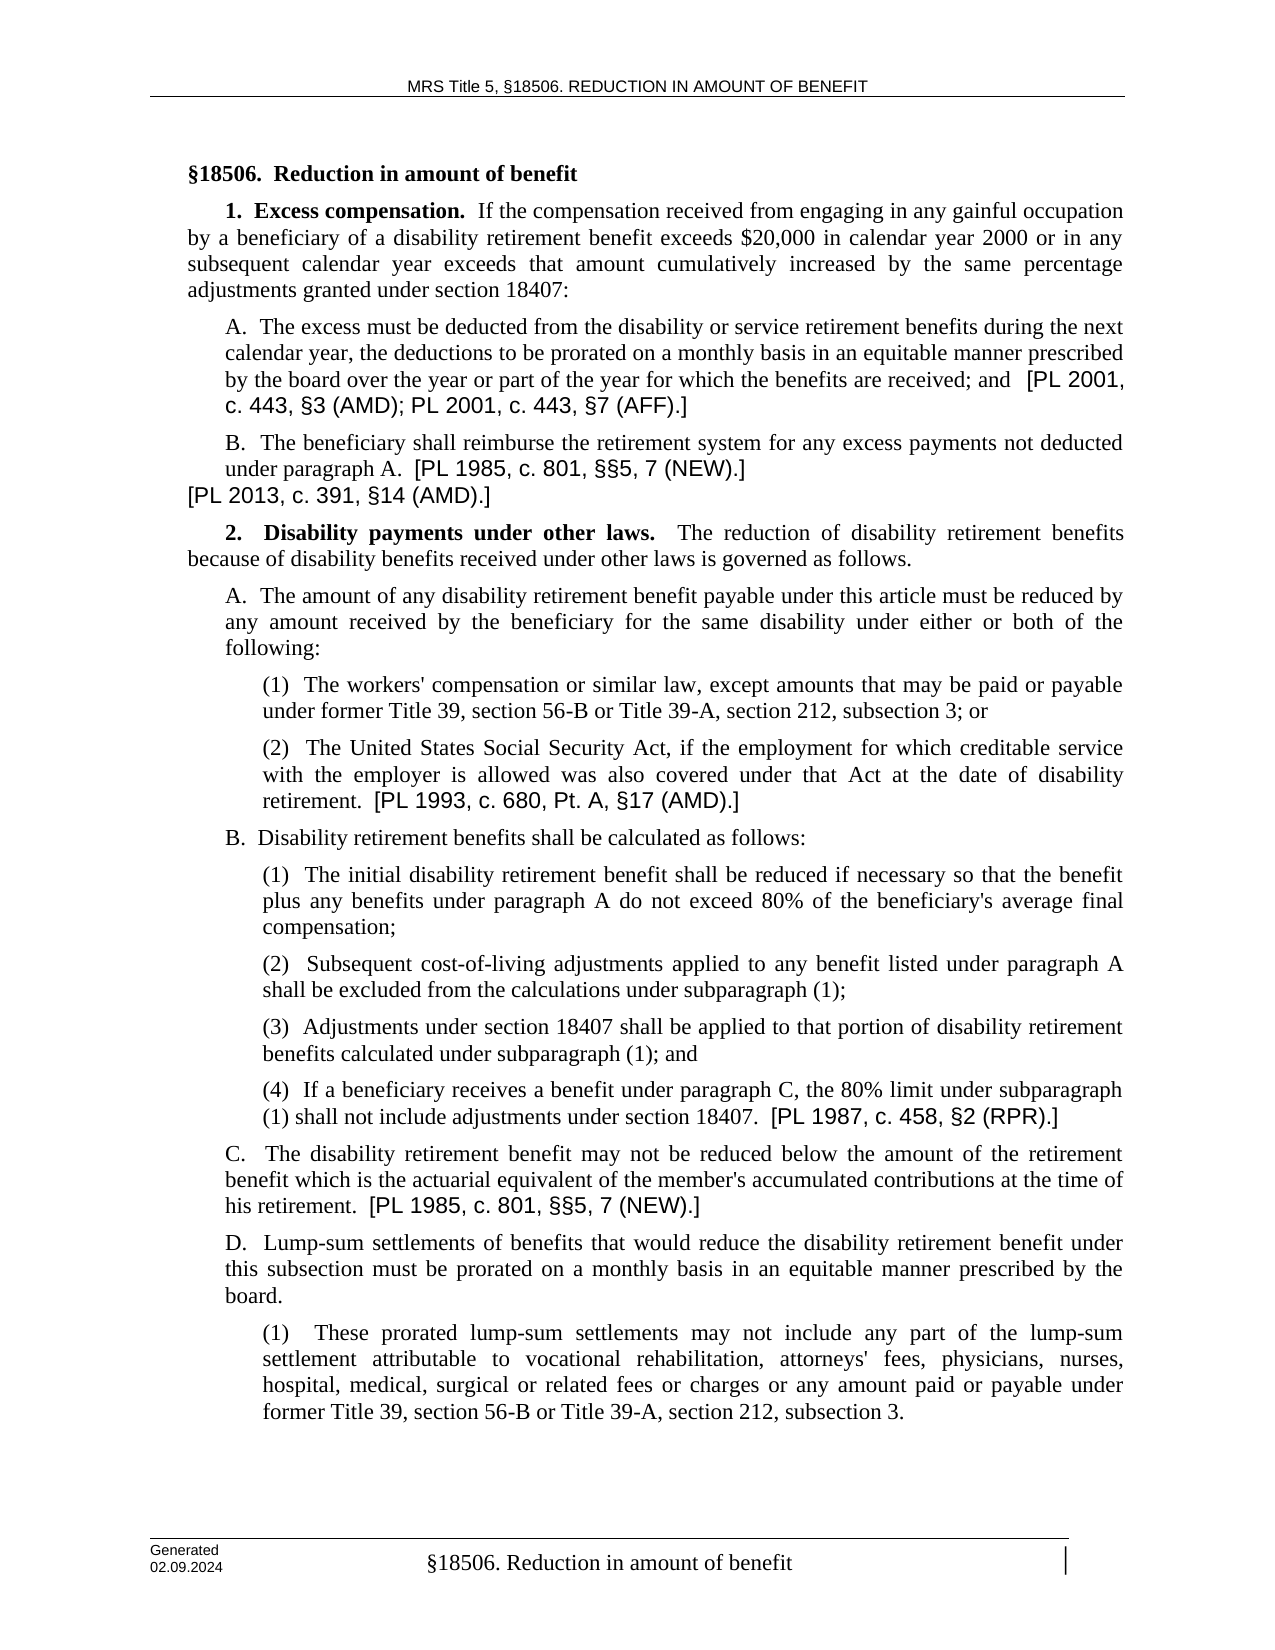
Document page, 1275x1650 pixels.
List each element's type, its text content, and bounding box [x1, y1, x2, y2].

text (2) Subsequent cost-of-living adjustments applied to any benefit listed under paragraph A shall be excluded from the calculations under subparagraph (1); [262, 950, 1125, 1003]
text D. Lump-sum settlements of benefits that would reduce the disability retirement benefit under this subsection must be prorated on a monthly basis in an equitable manner prescribed by the board. [225, 1229, 1125, 1308]
text (2) The United States Social Security Act, if the employment for which creditable service with the employer is allowed was also covered under that Act at the date of disability retirement. [PL 1993, c. 680, Pt. A, §17 (AMD).] [262, 734, 1125, 813]
text A. The excess must be deducted from the disability or service retirement benefits during the next calendar year, the deductions to be prorated on a monthly basis in an equitable manner prescribed by the board over the year or part of the year for which the benefits are received; and [PL 2001, c. 443, §3 (AMD); PL 2001, c. 443, §7 (AFF).] [225, 313, 1125, 418]
text B. The beneficiary shall reimburse the retirement system for any excess payments not deducted under paragraph A. [PL 1985, c. 801, §§5, 7 (NEW).] [225, 429, 1125, 482]
text (1) The workers' compensation or similar law, except amounts that may be paid or payable under former Title 39, section 56‑B or Title 39‑A, section 212, subsection 3; or [262, 671, 1125, 724]
text (4) If a beneficiary receives a benefit under paragraph C, the 80% limit under subparagraph (1) shall not include adjustments under section 18407. [PL 1987, c. 458, §2 (RPR).] [262, 1076, 1125, 1129]
text A. The amount of any disability retirement benefit payable under this article must be reduced by any amount received by the beneficiary for the same disability under either or both of the following: [225, 582, 1125, 661]
text 2. Disability payments under other laws. The reduction of disability retirement benefits because of disability benefits received under other laws is governed as follows. [187, 518, 1125, 571]
text C. The disability retirement benefit may not be reduced below the amount of the retirement benefit which is the actuarial equivalent of the member's accumulated contributions at the time of his retirement. [PL 1985, c. 801, §§5, 7 (NEW).] [225, 1139, 1125, 1219]
text [PL 2013, c. 391, §14 (AMD).] [187, 482, 1125, 508]
text (3) Adjustments under section 18407 shall be applied to that portion of disability retirement benefits calculated under subparagraph (1); and [262, 1013, 1125, 1066]
text (1) The initial disability retirement benefit shall be reduced if necessary so that the benefit plus any benefits under paragraph A do not exceed 80% of the beneficiary's average final compensation; [262, 861, 1125, 940]
text 1. Excess compensation. If the compensation received from engaging in any gainful occupation by a beneficiary of a disability retirement benefit exceeds $20,000 in calendar year 2000 or in any subsequent calendar year exceeds that amount cumulatively increased by the same percentage adjustments granted under section 18407: [187, 197, 1125, 303]
text §18506. Reduction in amount of benefit [187, 160, 1125, 187]
text B. Disability retirement benefits shall be calculated as follows: [225, 824, 1125, 850]
text (1) These prorated lump-sum settlements may not include any part of the lump-sum settlement attributable to vocational rehabilitation, attorneys' fees, physicians, nurses, hospital, medical, surgical or related fees or charges or any amount paid or payable under former Title 39, section 56‑B or Title 39‑A, section 212, subsection 3. [262, 1319, 1125, 1424]
